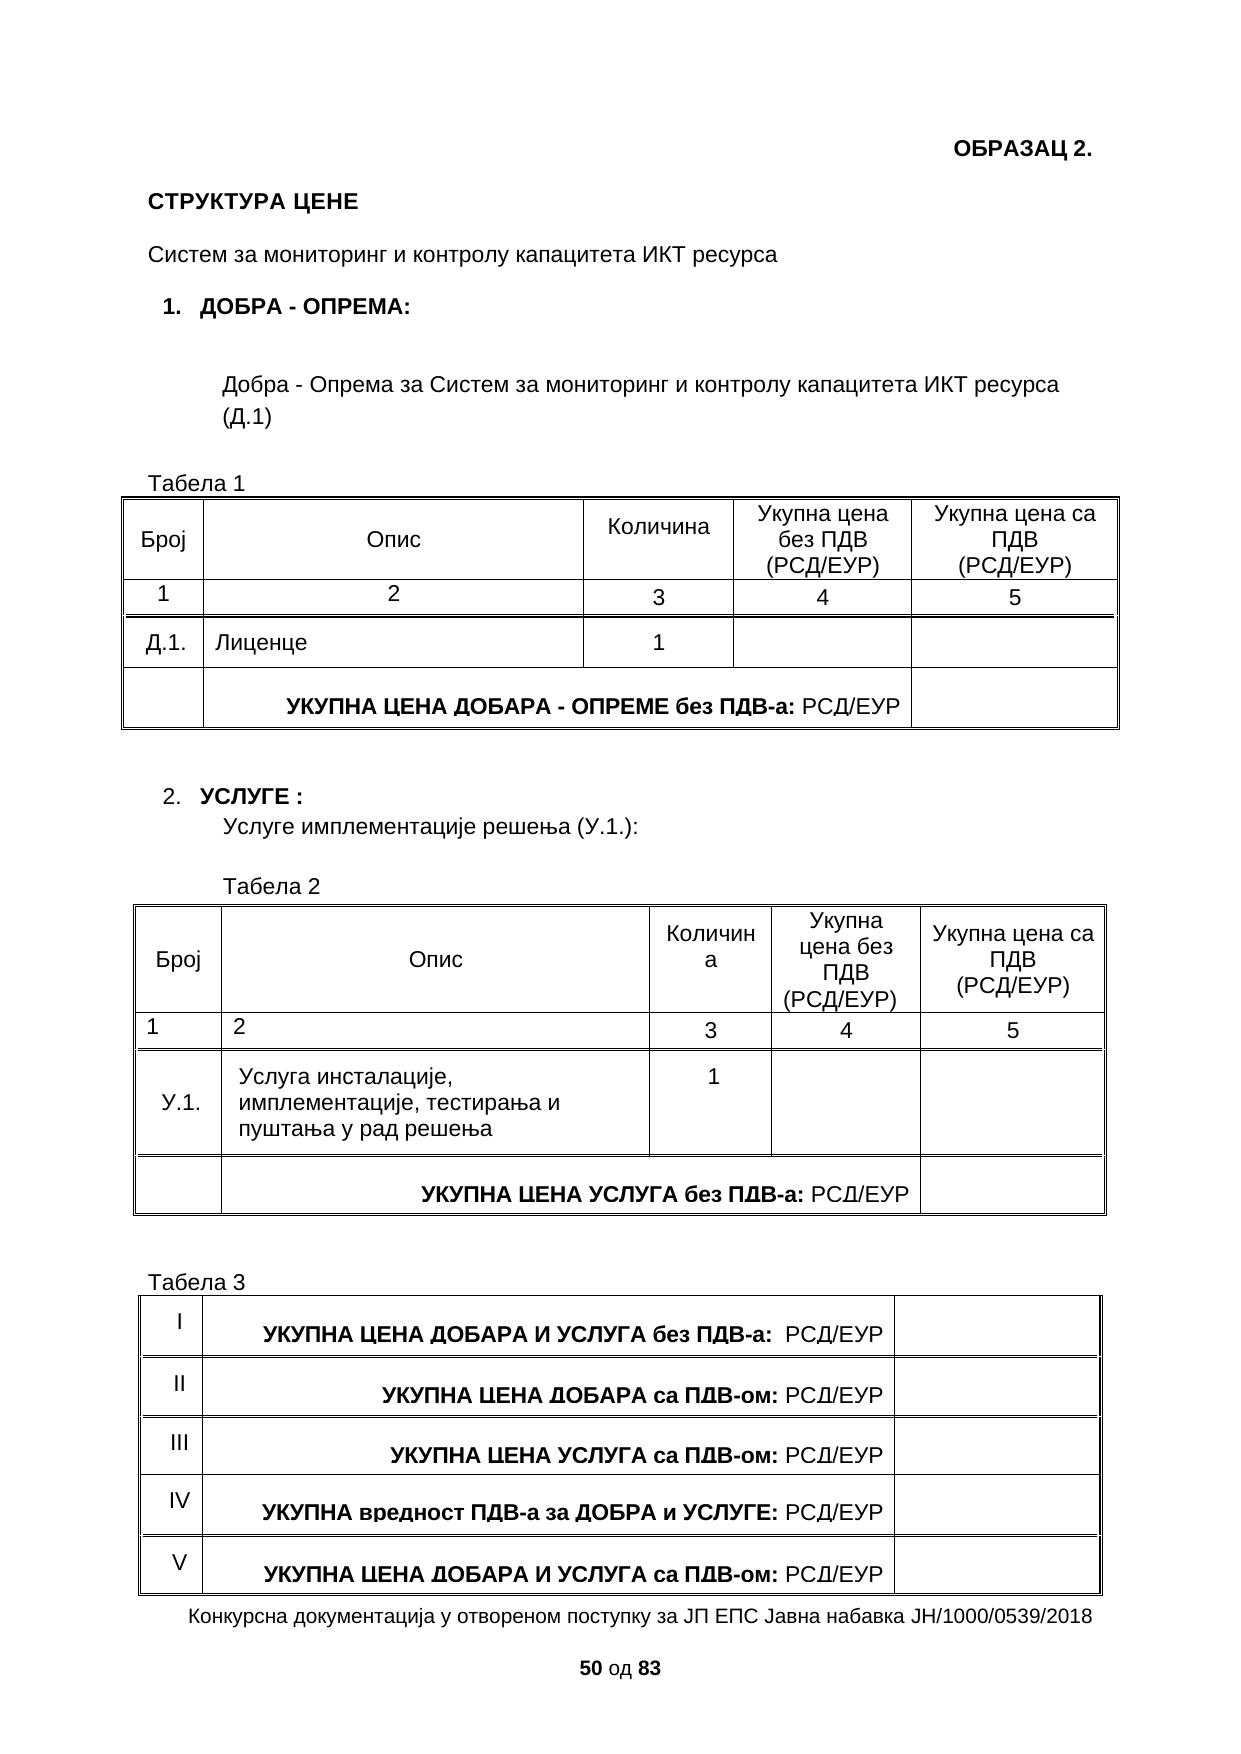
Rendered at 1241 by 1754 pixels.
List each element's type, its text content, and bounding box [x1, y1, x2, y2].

table_cell [895, 1355, 1101, 1414]
list Услуге имплементације решења (У.1.): [223, 813, 1092, 839]
table_cell [921, 1048, 1106, 1153]
table_cell 3 [650, 1013, 771, 1048]
table_cell [912, 614, 1118, 667]
list Табела 2 [223, 873, 1092, 900]
table_cell [895, 1475, 1099, 1534]
table_cell 1 [136, 1013, 221, 1048]
text Систем за мониторинг и контролу капацитета ИКТ ресурса [148, 241, 1092, 267]
table_header УКУПНА ЦЕНА ДОБАРА И УСЛУГА без ПДВ-а: РСД/ЕУР [203, 1296, 894, 1355]
text Табела 1 [148, 470, 1092, 496]
table_header Укупна цена са ПДВ (РСД/ЕУР) [921, 907, 1104, 1012]
table_cell 5 [921, 1013, 1104, 1048]
list ДОБРА - ОПРЕМА: [162, 293, 1092, 320]
table_cell [136, 1154, 221, 1213]
list (Д.1) [222, 403, 1092, 430]
table_cell [895, 1534, 1100, 1593]
table_cell [921, 1154, 1104, 1213]
text Добра - Опрема за Систем за мониторинг и контролу капацитета ИКТ ресурса [148, 371, 1092, 397]
table_cell 4 [734, 580, 911, 614]
table_header Укупна цена без ПДВ (РСД/ЕУР) [734, 500, 911, 578]
table_header Број [124, 500, 203, 578]
table_cell [124, 668, 203, 727]
table_header Укупна цена без ПДВ (РСД/ЕУР) [772, 907, 920, 1012]
text Табела 3 [148, 1269, 1092, 1295]
table_cell III [141, 1415, 202, 1474]
table_header Опис [204, 500, 583, 578]
table_cell II [139, 1355, 202, 1414]
table_cell УКУПНА ЦЕНА УСЛУГА са ПДВ-ом: РСД/ЕУР : [203, 1418, 894, 1474]
table_header I [141, 1296, 202, 1355]
table_cell 3 [584, 580, 733, 614]
table_cell [772, 1051, 920, 1153]
table_cell УКУПНА ЦЕНА ДОБАРА са ПДВ-ом: РСД/ЕУР [203, 1358, 894, 1414]
table_cell 4 [772, 1013, 920, 1048]
table_header Опис [222, 907, 649, 1012]
table_cell Услуга инсталације, имплементације, тестирања и пуштања у рад решења [222, 1051, 649, 1153]
table_cell 2 [204, 580, 583, 614]
table_header Количина [650, 907, 771, 1012]
text ОБРАЗАЦ 2. [148, 135, 1092, 162]
table_cell Д.1. [122, 614, 203, 667]
table_cell У.1. [135, 1048, 221, 1153]
table_cell [895, 1415, 1100, 1474]
list УСЛУГЕ : [162, 783, 1092, 809]
table_cell [734, 618, 911, 667]
table_cell 5 [912, 580, 1117, 614]
table_cell [912, 668, 1117, 727]
table_cell 1 [650, 1051, 771, 1153]
text СТРУКТУРА ЦЕНЕ [148, 188, 1092, 214]
table_header [895, 1296, 1099, 1355]
table_cell УКУПНА вредност ПДВ-а за ДОБРА и УСЛУГЕ: РСД/ЕУР : [203, 1475, 894, 1534]
table_cell IV [141, 1475, 202, 1534]
table_cell V [141, 1534, 202, 1593]
table_header Број [136, 907, 221, 1012]
table_cell 1 [584, 618, 733, 667]
table_cell 2 [222, 1013, 649, 1048]
table_header Укупна цена са ПДВ (РСД/ЕУР) [912, 500, 1117, 578]
table_cell УКУПНА ЦЕНА ДОБАРА И УСЛУГА са ПДВ-ом: РСД/ЕУР : [203, 1537, 894, 1593]
table_cell Лиценце [204, 618, 583, 667]
table_cell УКУПНА ЦЕНА УСЛУГA без ПДВ-а: РСД/ЕУР : [222, 1157, 920, 1213]
table_cell 1 [124, 580, 203, 614]
table_header Количина [584, 500, 733, 578]
table_cell УКУПНА ЦЕНА ДОБАРА - ОПРЕМЕ без ПДВ-а: РСД/ЕУР : [204, 668, 911, 727]
